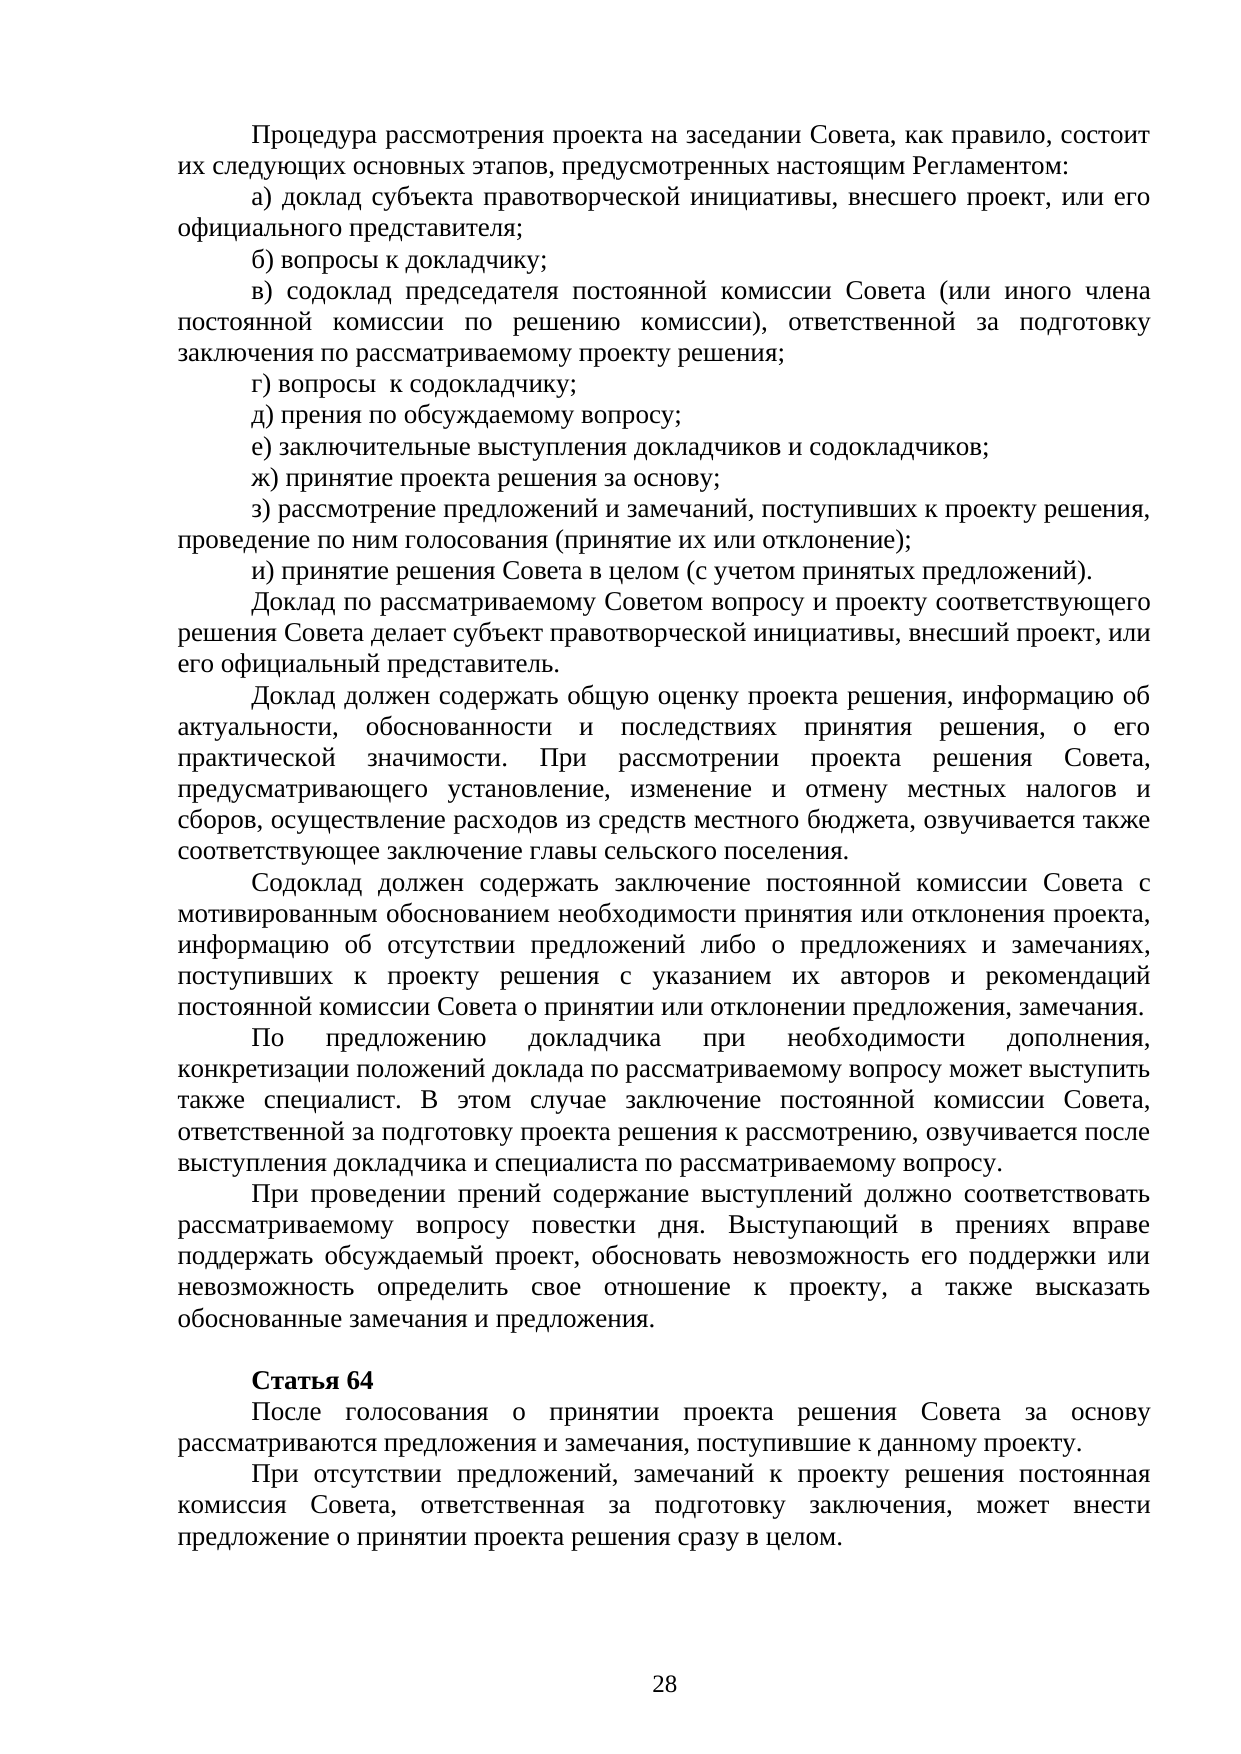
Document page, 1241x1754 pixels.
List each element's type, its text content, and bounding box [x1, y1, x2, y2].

text При проведении прений содержание выступлений должно соответствовать рассматриваемому вопросу повестки дня. Выступающий в прениях вправе поддержать обсуждаемый проект, обосновать невозможность его поддержки или невозможность определить свое отношение к проекту, а также высказать обоснованные замечания и предложения. [177, 1177, 1152, 1333]
text е) заключительные выступления докладчиков и содокладчиков; [177, 429, 1152, 461]
text ж) принятие проекта решения за основу; [177, 461, 1152, 492]
text По предложению докладчика при необходимости дополнения, конкретизации положений доклада по рассматриваемому вопросу может выступить также специалист. В этом случае заключение постоянной комиссии Совета, ответственной за подготовку проекта решения к рассмотрению, озвучивается после выступления докладчика и специалиста по рассматриваемому вопросу. [177, 1021, 1152, 1177]
text Процедура рассмотрения проекта на заседании Совета, как правило, состоит их следующих основных этапов, предусмотренных настоящим Регламентом: [177, 118, 1152, 180]
text г) вопросы к содокладчику; [177, 367, 1152, 398]
text б) вопросы к докладчику; [177, 243, 1152, 274]
text При отсутствии предложений, замечаний к проекту решения постоянная комиссия Совета, ответственная за подготовку заключения, может внести предложение о принятии проекта решения сразу в целом. [177, 1457, 1152, 1551]
text Доклад по рассматриваемому Советом вопросу и проекту соответствующего решения Совета делает субъект правотворческой инициативы, внесший проект, или его официальный представитель. [177, 585, 1152, 679]
text и) принятие решения Совета в целом (с учетом принятых предложений). [177, 554, 1152, 585]
text з) рассмотрение предложений и замечаний, поступивших к проекту решения, проведение по ним голосования (принятие их или отклонение); [177, 492, 1152, 554]
text Доклад должен содержать общую оценку проекта решения, информацию об актуальности, обоснованности и последствиях принятия решения, о его практической значимости. При рассмотрении проекта решения Совета, предусматривающего установление, изменение и отмену местных налогов и сборов, осуществление расходов из средств местного бюджета, озвучивается также соответствующее заключение главы сельского поселения. [177, 679, 1152, 866]
text в) содоклад председателя постоянной комиссии Совета (или иного члена постоянной комиссии по решению комиссии), ответственной за подготовку заключения по рассматриваемому проекту решения; [177, 274, 1152, 367]
text д) прения по обсуждаемому вопросу; [177, 398, 1152, 429]
text а) доклад субъекта правотворческой инициативы, внесшего проект, или его официального представителя; [177, 180, 1152, 243]
text Содоклад должен содержать заключение постоянной комиссии Совета с мотивированным обоснованием необходимости принятия или отклонения проекта, информацию об отсутствии предложений либо о предложениях и замечаниях, поступивших к проекту решения с указанием их авторов и рекомендаций постоянной комиссии Совета о принятии или отклонении предложения, замечания. [177, 866, 1152, 1021]
text Статья 64 [177, 1364, 1152, 1395]
text После голосования о принятии проекта решения Совета за основу рассматриваются предложения и замечания, поступившие к данному проекту. [177, 1395, 1152, 1457]
